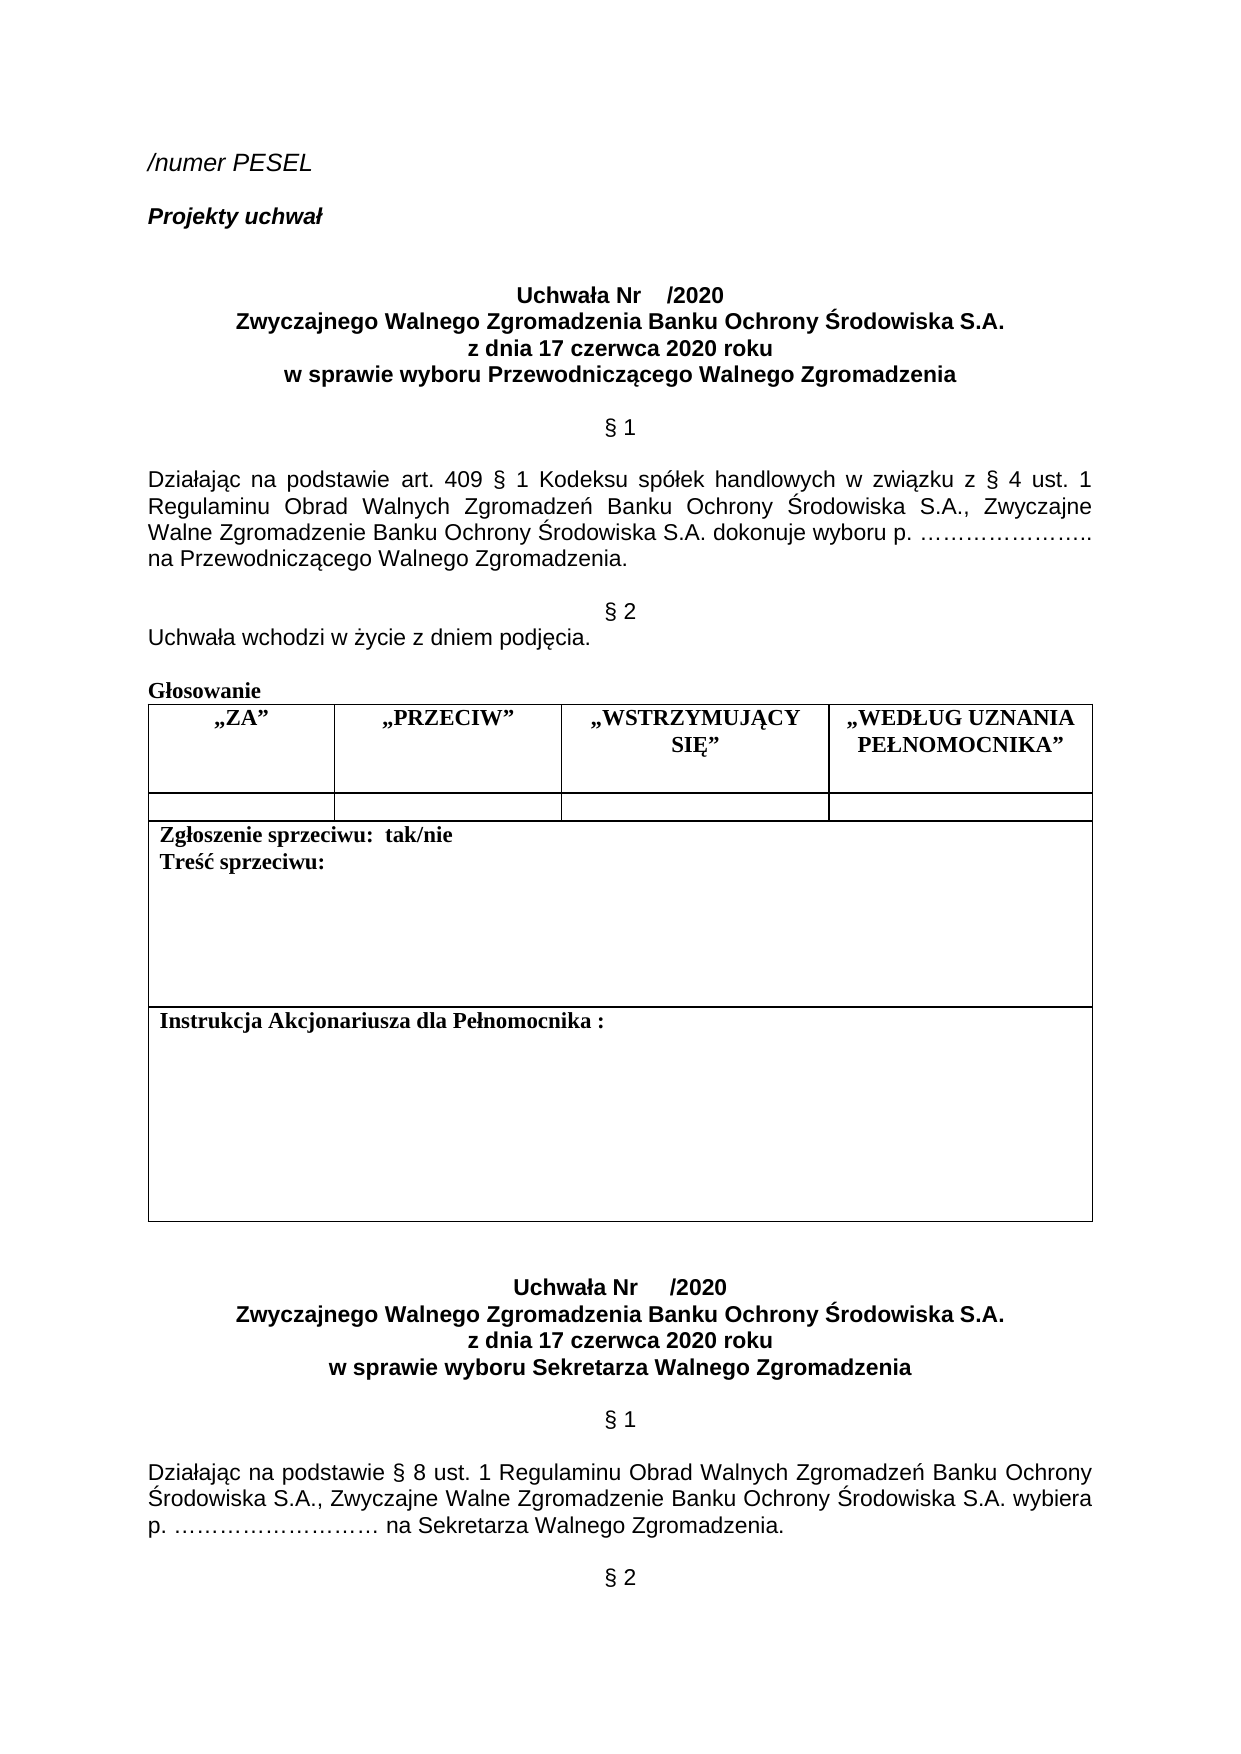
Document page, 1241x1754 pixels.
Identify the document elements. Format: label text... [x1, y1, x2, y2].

table_cell [149, 794, 334, 820]
text z dnia 17 czerwca 2020 roku [148, 1327, 1093, 1353]
table_header „ZA” [149, 705, 334, 792]
text Projekty uchwał [148, 203, 1093, 229]
text Uchwała Nr /2020 [148, 282, 1093, 308]
text Uchwała Nr /2020 [148, 1274, 1093, 1301]
text § 2 [148, 598, 1093, 624]
text § 1 [148, 413, 1093, 440]
text /numer PESEL [148, 148, 1093, 176]
text w sprawie wyboru Sekretarza Walnego Zgromadzenia [148, 1353, 1093, 1380]
table_cell [830, 794, 1092, 820]
text § 1 [148, 1406, 1093, 1432]
table_cell Zgłoszenie sprzeciwu: tak/nie Treść sprzeciwu: [149, 822, 1092, 1006]
text z dnia 17 czerwca 2020 roku [148, 334, 1093, 361]
table_header „PRZECIW” [335, 705, 561, 792]
table_header „WEDŁUG UZNANIA PEŁNOMOCNIKA” [830, 705, 1092, 792]
text Zwyczajnego Walnego Zgromadzenia Banku Ochrony Środowiska S.A. [148, 308, 1093, 334]
text w sprawie wyboru Przewodniczącego Walnego Zgromadzenia [148, 361, 1093, 387]
text Uchwała wchodzi w życie z dniem podjęcia. [148, 624, 1093, 651]
table_cell Instrukcja Akcjonariusza dla Pełnomocnika : [149, 1008, 1092, 1221]
text Działając na podstawie art. 409 § 1 Kodeksu spółek handlowych w związku z § 4 ust. 1 Regulaminu Obrad Walnych Zgromadzeń Banku Ochrony Środowiska S.A., Zwyczajne Walne Zgromadzenie Banku Ochrony Środowiska S.A. dokonuje wyboru p. ………………….. na Przewodniczącego Walnego Zgromadzenia. [148, 466, 1093, 572]
table_header „WSTRZYMUJĄCY SIĘ” [562, 705, 828, 792]
text Głosowanie [148, 677, 1093, 703]
table_cell [562, 794, 828, 820]
text Zwyczajnego Walnego Zgromadzenia Banku Ochrony Środowiska S.A. [148, 1301, 1093, 1327]
table_cell [335, 794, 561, 820]
text § 2 [148, 1564, 1093, 1591]
text Działając na podstawie § 8 ust. 1 Regulaminu Obrad Walnych Zgromadzeń Banku Ochrony Środowiska S.A., Zwyczajne Walne Zgromadzenie Banku Ochrony Środowiska S.A. wybiera p. ……………………… na Sekretarza Walnego Zgromadzenia. [148, 1459, 1093, 1538]
